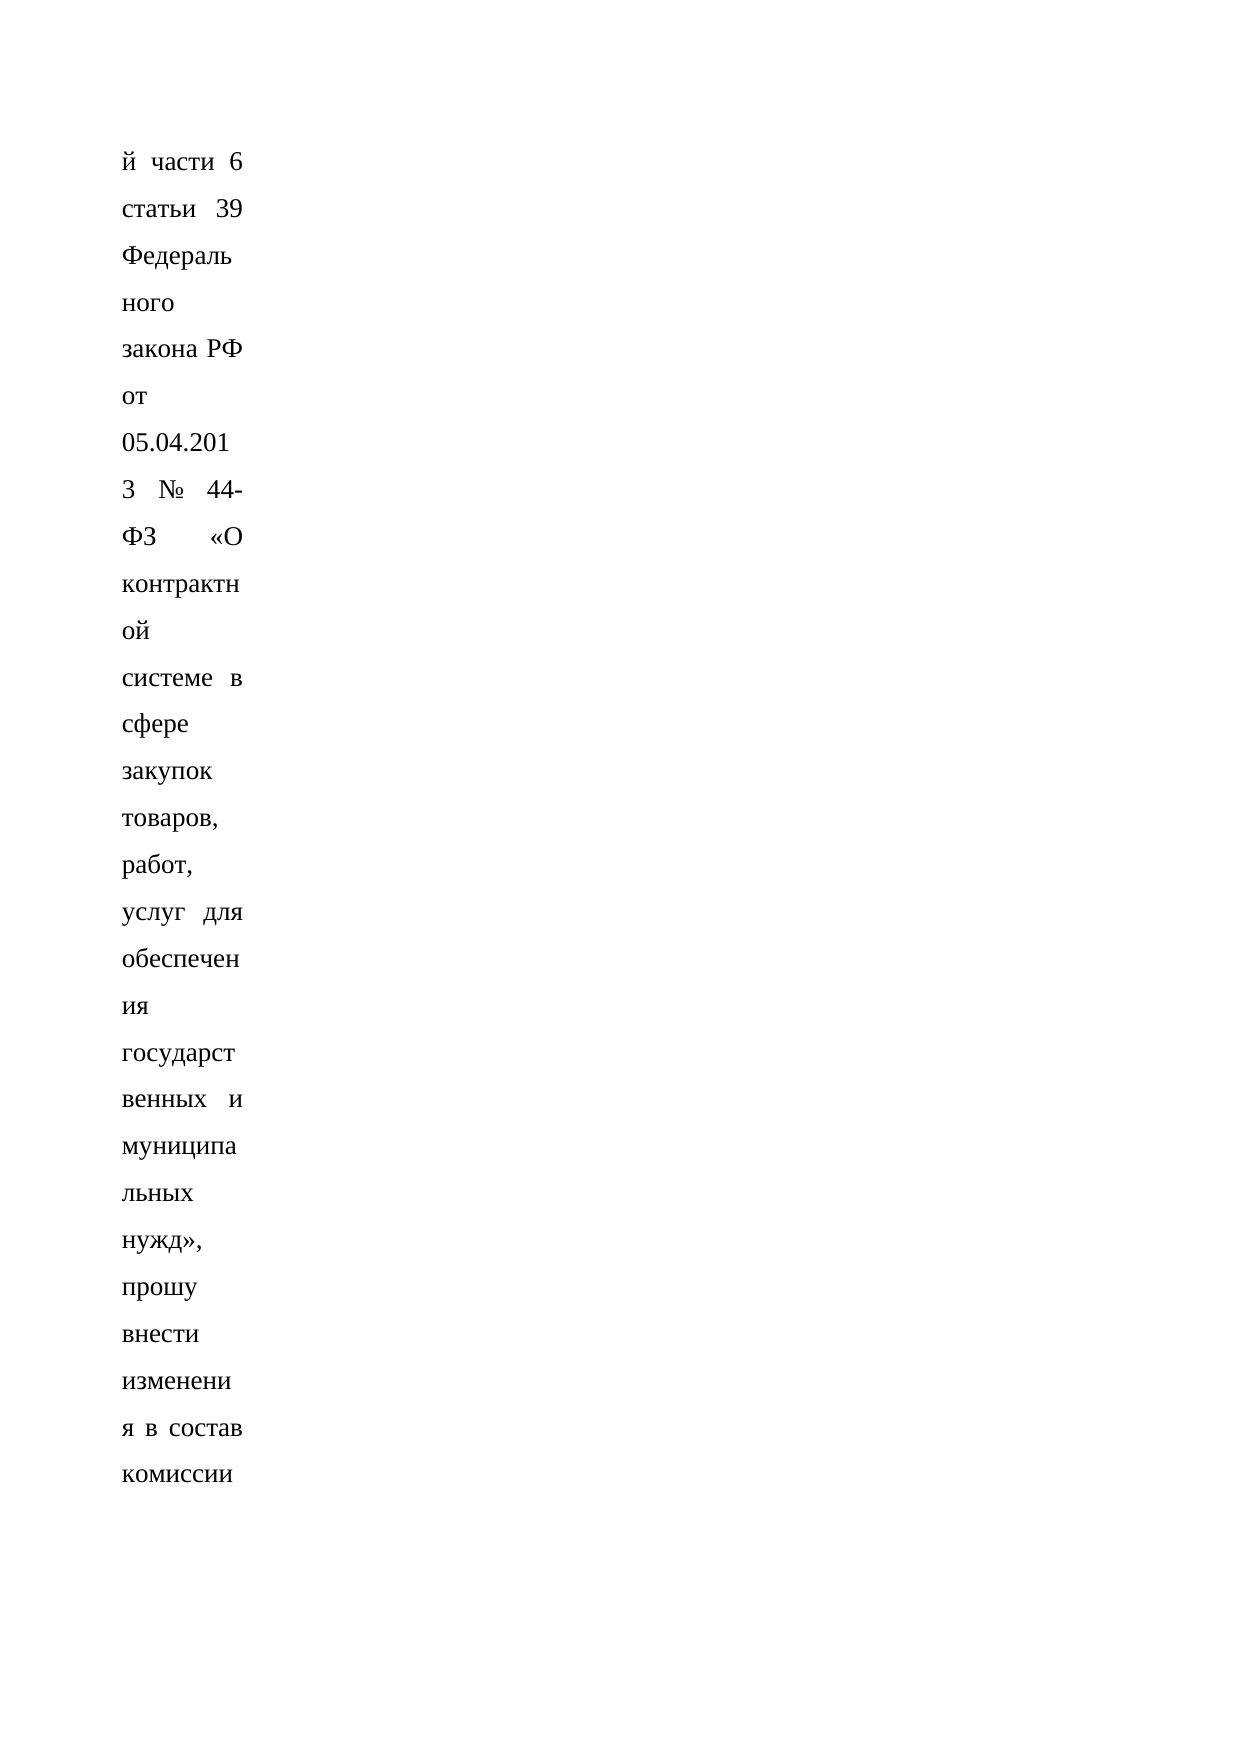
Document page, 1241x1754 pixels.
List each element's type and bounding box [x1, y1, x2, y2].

text [122, 133, 243, 1492]
